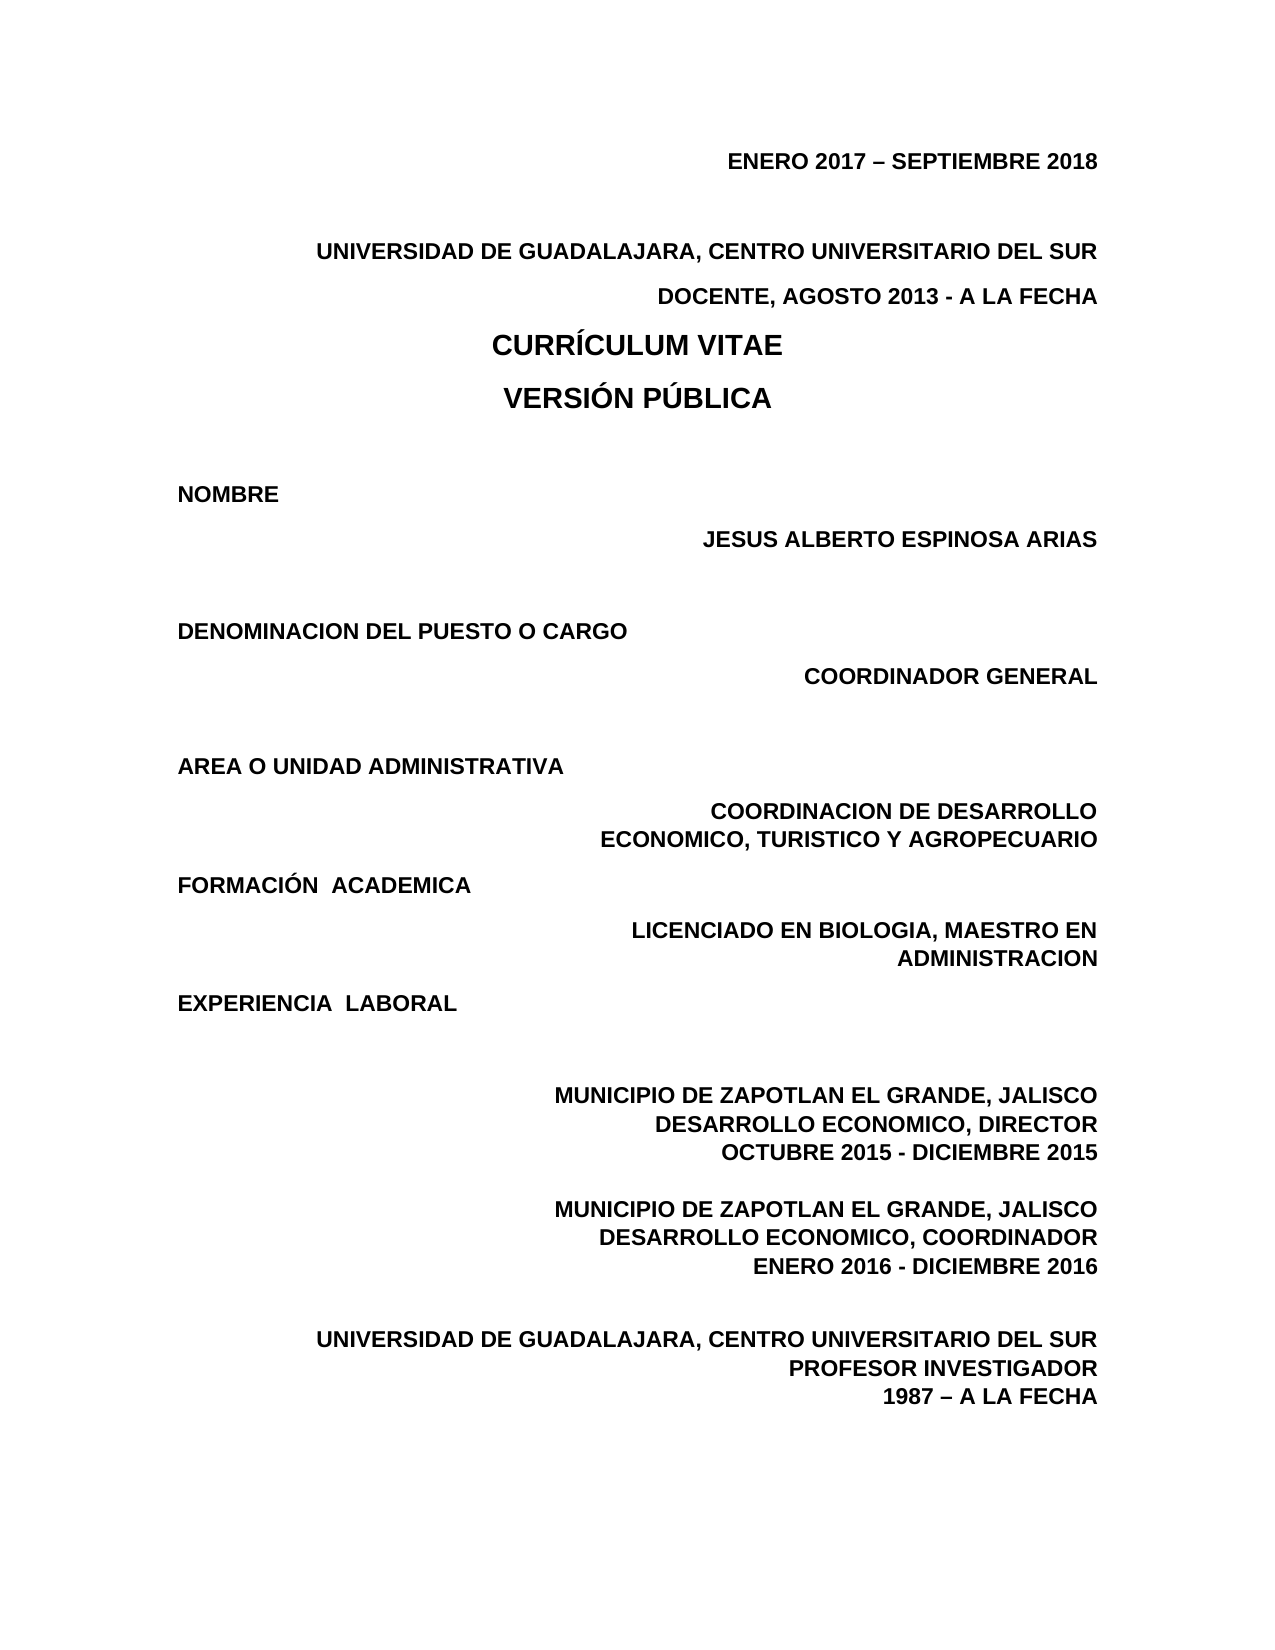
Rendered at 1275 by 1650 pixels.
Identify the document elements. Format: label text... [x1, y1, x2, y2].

text COORDINACION DE DESARROLLO ECONOMICO, TURISTICO Y AGROPECUARIO [177, 798, 1098, 853]
text OCTUBRE 2015 - DICIEMBRE 2015 [177, 1139, 1098, 1165]
text CURRÍCULUM VITAE [177, 328, 1098, 362]
text UNIVERSIDAD DE GUADALAJARA, CENTRO UNIVERSITARIO DEL SUR [177, 238, 1098, 264]
text PROFESOR INVESTIGADOR [177, 1355, 1098, 1381]
text 1987 – A LA FECHA [177, 1383, 1098, 1409]
text ENERO 2017 – SEPTIEMBRE 2018 [177, 148, 1098, 174]
text EXPERIENCIA LABORAL [177, 990, 1098, 1017]
text MUNICIPIO DE ZAPOTLAN EL GRANDE, JALISCO [177, 1082, 1098, 1108]
text ENERO 2016 - DICIEMBRE 2016 [177, 1253, 1098, 1279]
text VERSIÓN PÚBLICA [177, 381, 1098, 414]
text AREA O UNIDAD ADMINISTRATIVA [177, 753, 1098, 779]
text DESARROLLO ECONOMICO, DIRECTOR [177, 1111, 1098, 1137]
text LICENCIADO EN BIOLOGIA, MAESTRO EN ADMINISTRACION [177, 917, 1098, 971]
text FORMACIÓN ACADEMICA [177, 872, 1098, 898]
text JESUS ALBERTO ESPINOSA ARIAS [177, 526, 1098, 552]
text DOCENTE, AGOSTO 2013 - A LA FECHA [177, 283, 1098, 309]
text DESARROLLO ECONOMICO, COORDINADOR [177, 1224, 1098, 1251]
text NOMBRE [177, 481, 1098, 507]
text MUNICIPIO DE ZAPOTLAN EL GRANDE, JALISCO [177, 1196, 1098, 1222]
text UNIVERSIDAD DE GUADALAJARA, CENTRO UNIVERSITARIO DEL SUR [177, 1326, 1098, 1353]
text COORDINADOR GENERAL [177, 663, 1098, 689]
text DENOMINACION DEL PUESTO O CARGO [177, 618, 1098, 644]
